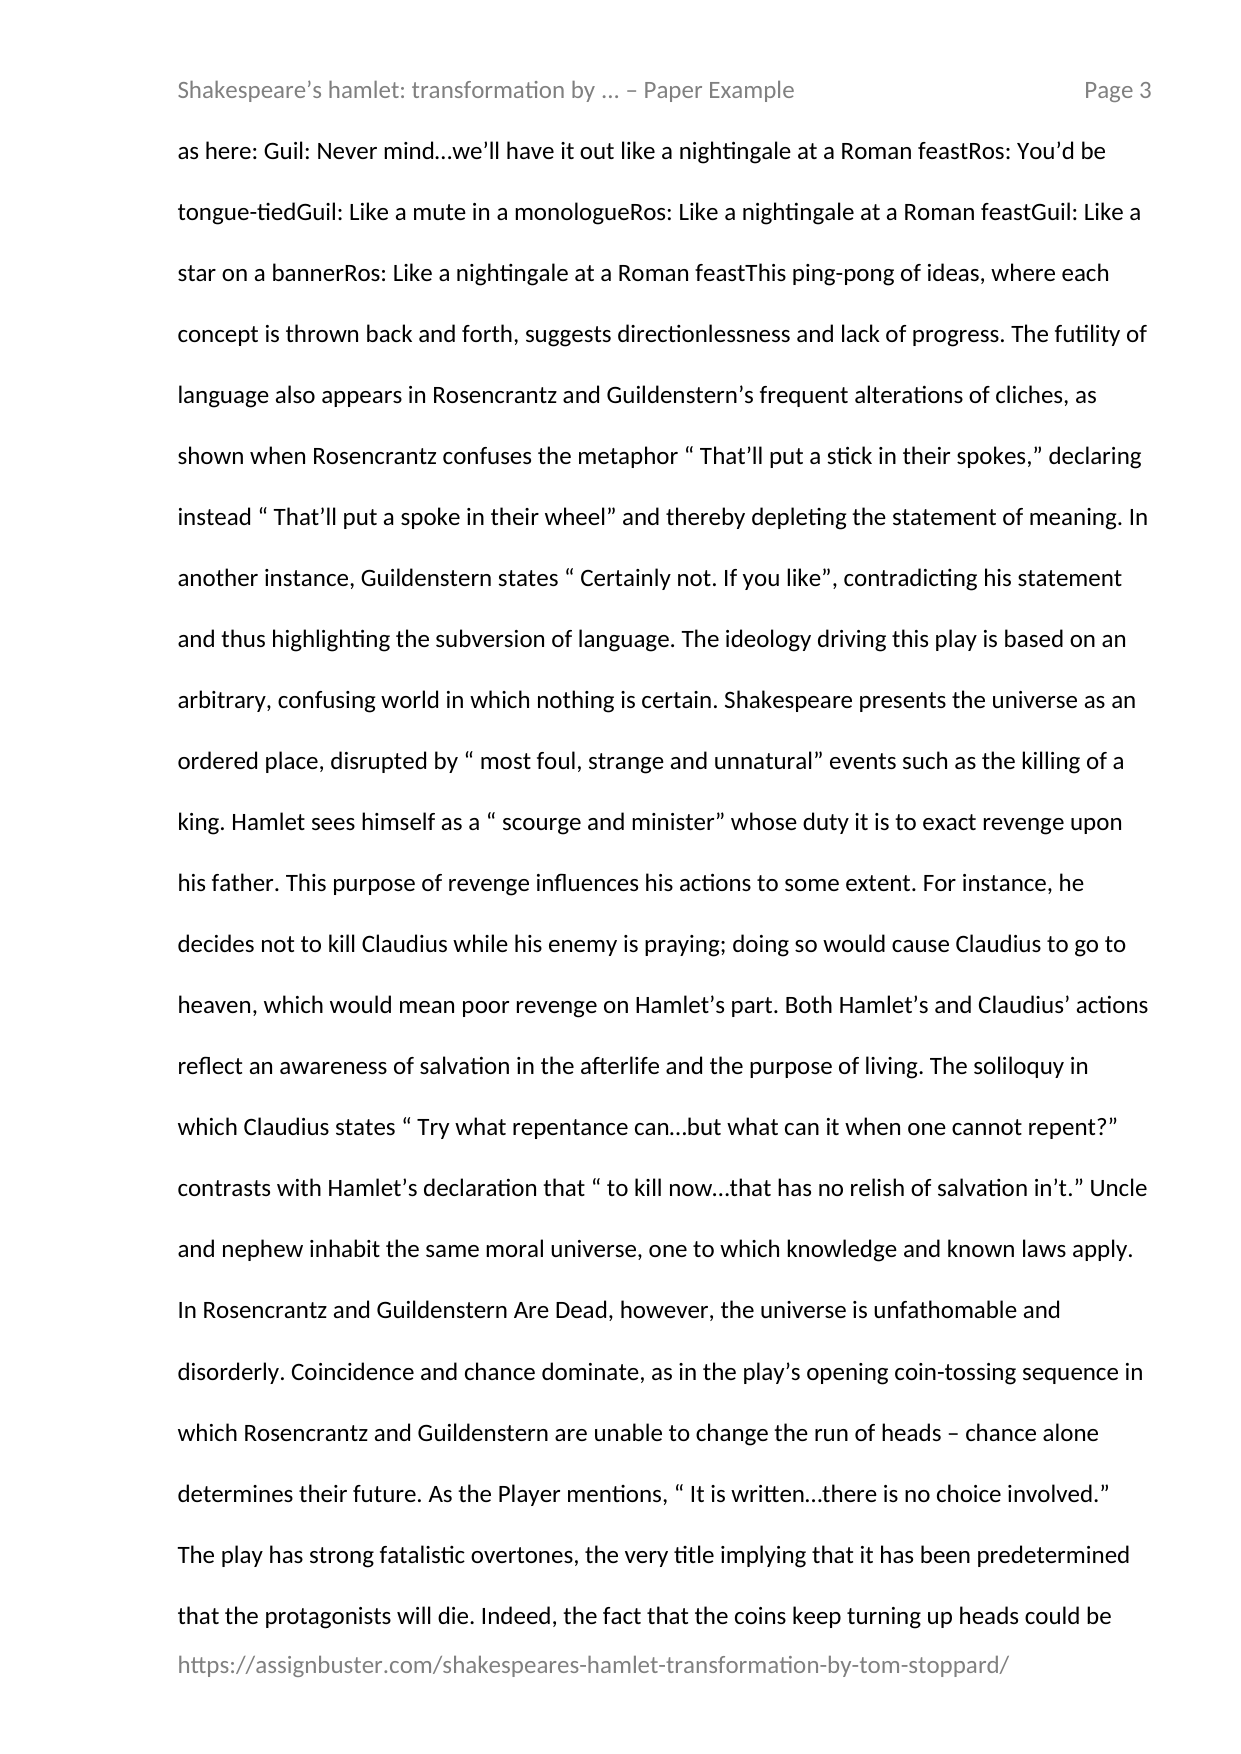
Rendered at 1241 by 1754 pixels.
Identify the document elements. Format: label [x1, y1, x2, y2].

text [177, 135, 1152, 1630]
